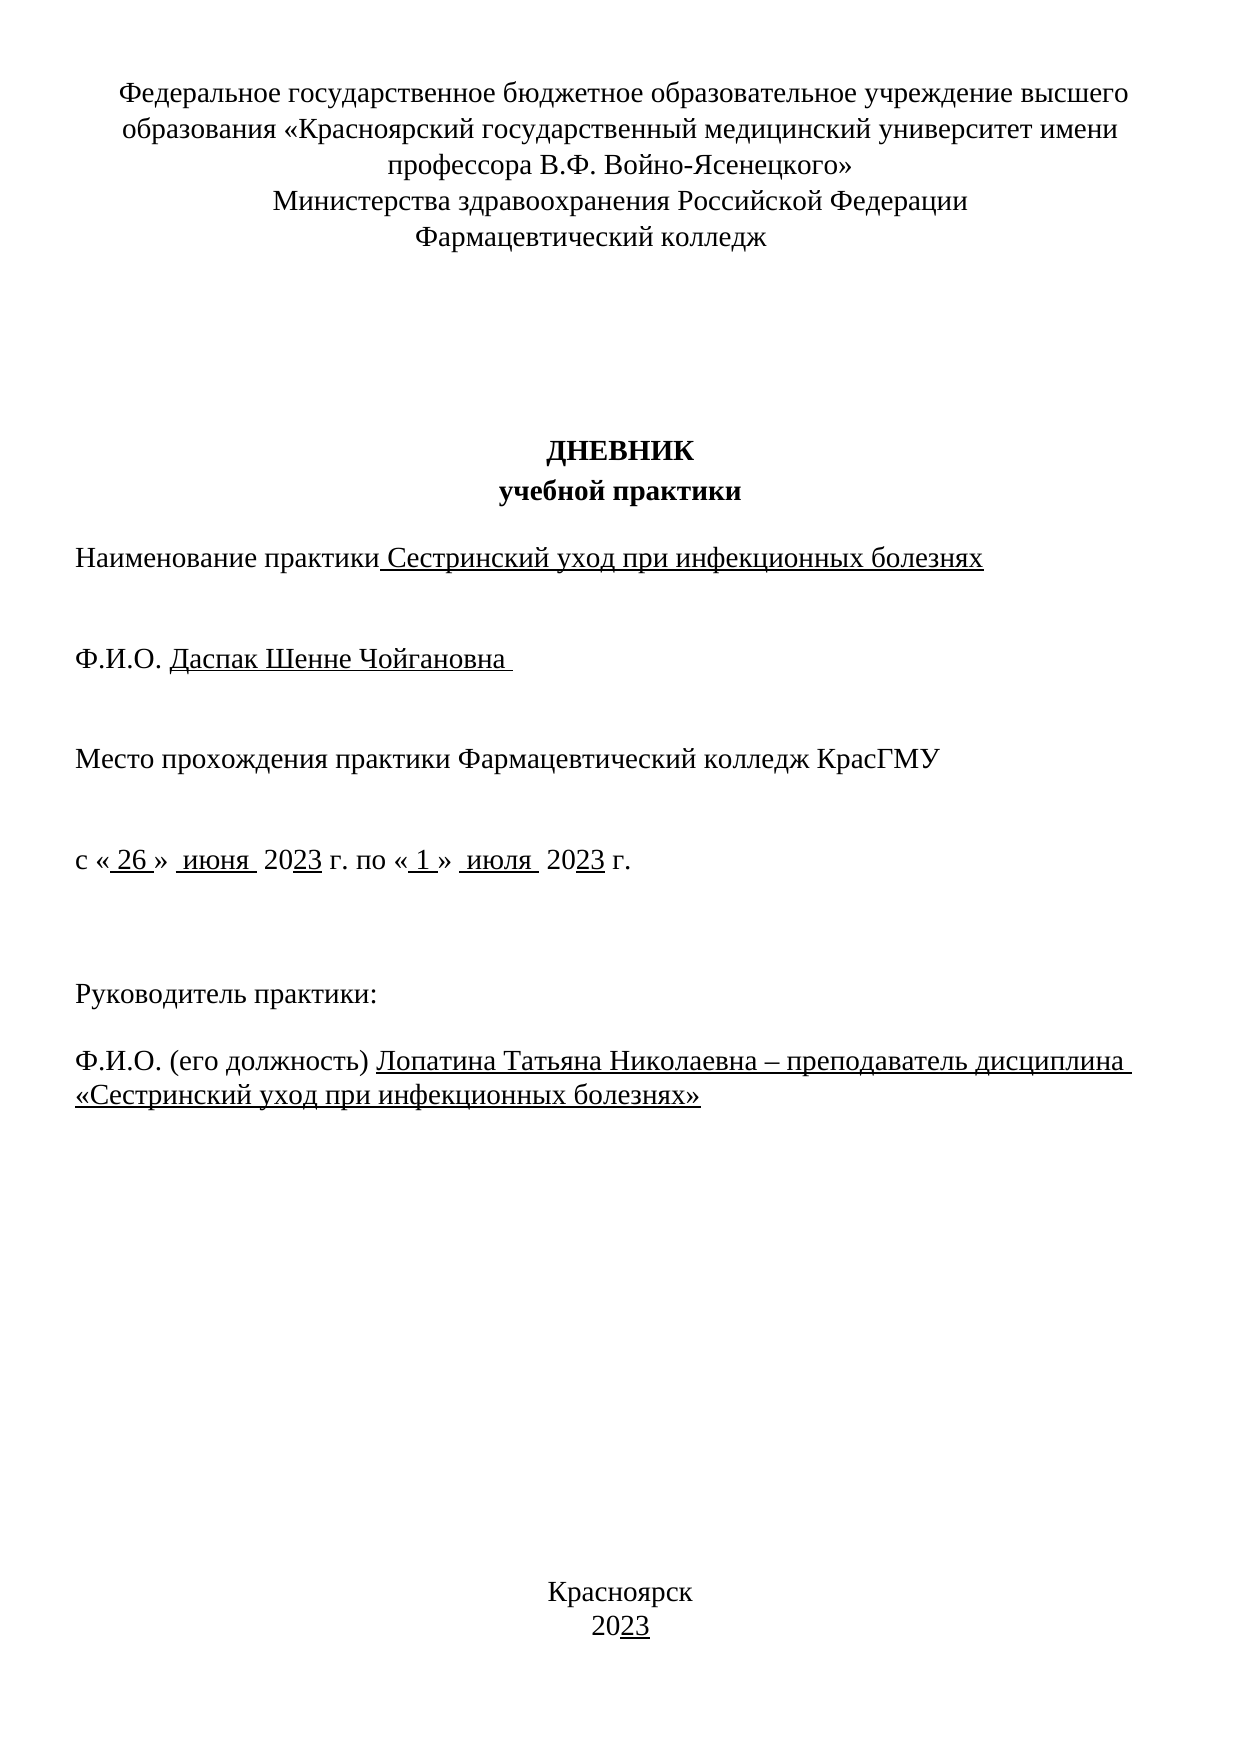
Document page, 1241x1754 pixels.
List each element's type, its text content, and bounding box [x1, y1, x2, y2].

text Место прохождения практики Фармацевтический колледж КрасГМУ [75, 741, 1165, 775]
text с « 26 » июня 2023 г. по « 1 » июля 2023 г. [75, 842, 1165, 876]
text Красноярск [75, 1574, 1165, 1608]
text Руководитель практики: [75, 976, 1165, 1010]
text учебной практики [75, 473, 1165, 507]
text Ф.И.О. Даспак Шенне Чойгановна [75, 641, 1165, 674]
text Наименование практики Сестринский уход при инфекционных болезнях [75, 540, 1165, 574]
text ДНЕВНИК [75, 433, 1165, 467]
text Федеральное государственное бюджетное образовательное учреждение высшего образования «Красноярский государственный медицинский университет имени профессора В.Ф. Войно-Ясенецкого» [75, 75, 1165, 181]
text Министерства здравоохранения Российской Федерации [75, 183, 1165, 217]
text Ф.И.О. (его должность) Лопатина Татьяна Николаевна – преподаватель дисциплина «Сестринский уход при инфекционных болезнях» [75, 1043, 1165, 1110]
text Фармацевтический колледж [16, 219, 1166, 253]
text 2023 [75, 1608, 1165, 1642]
